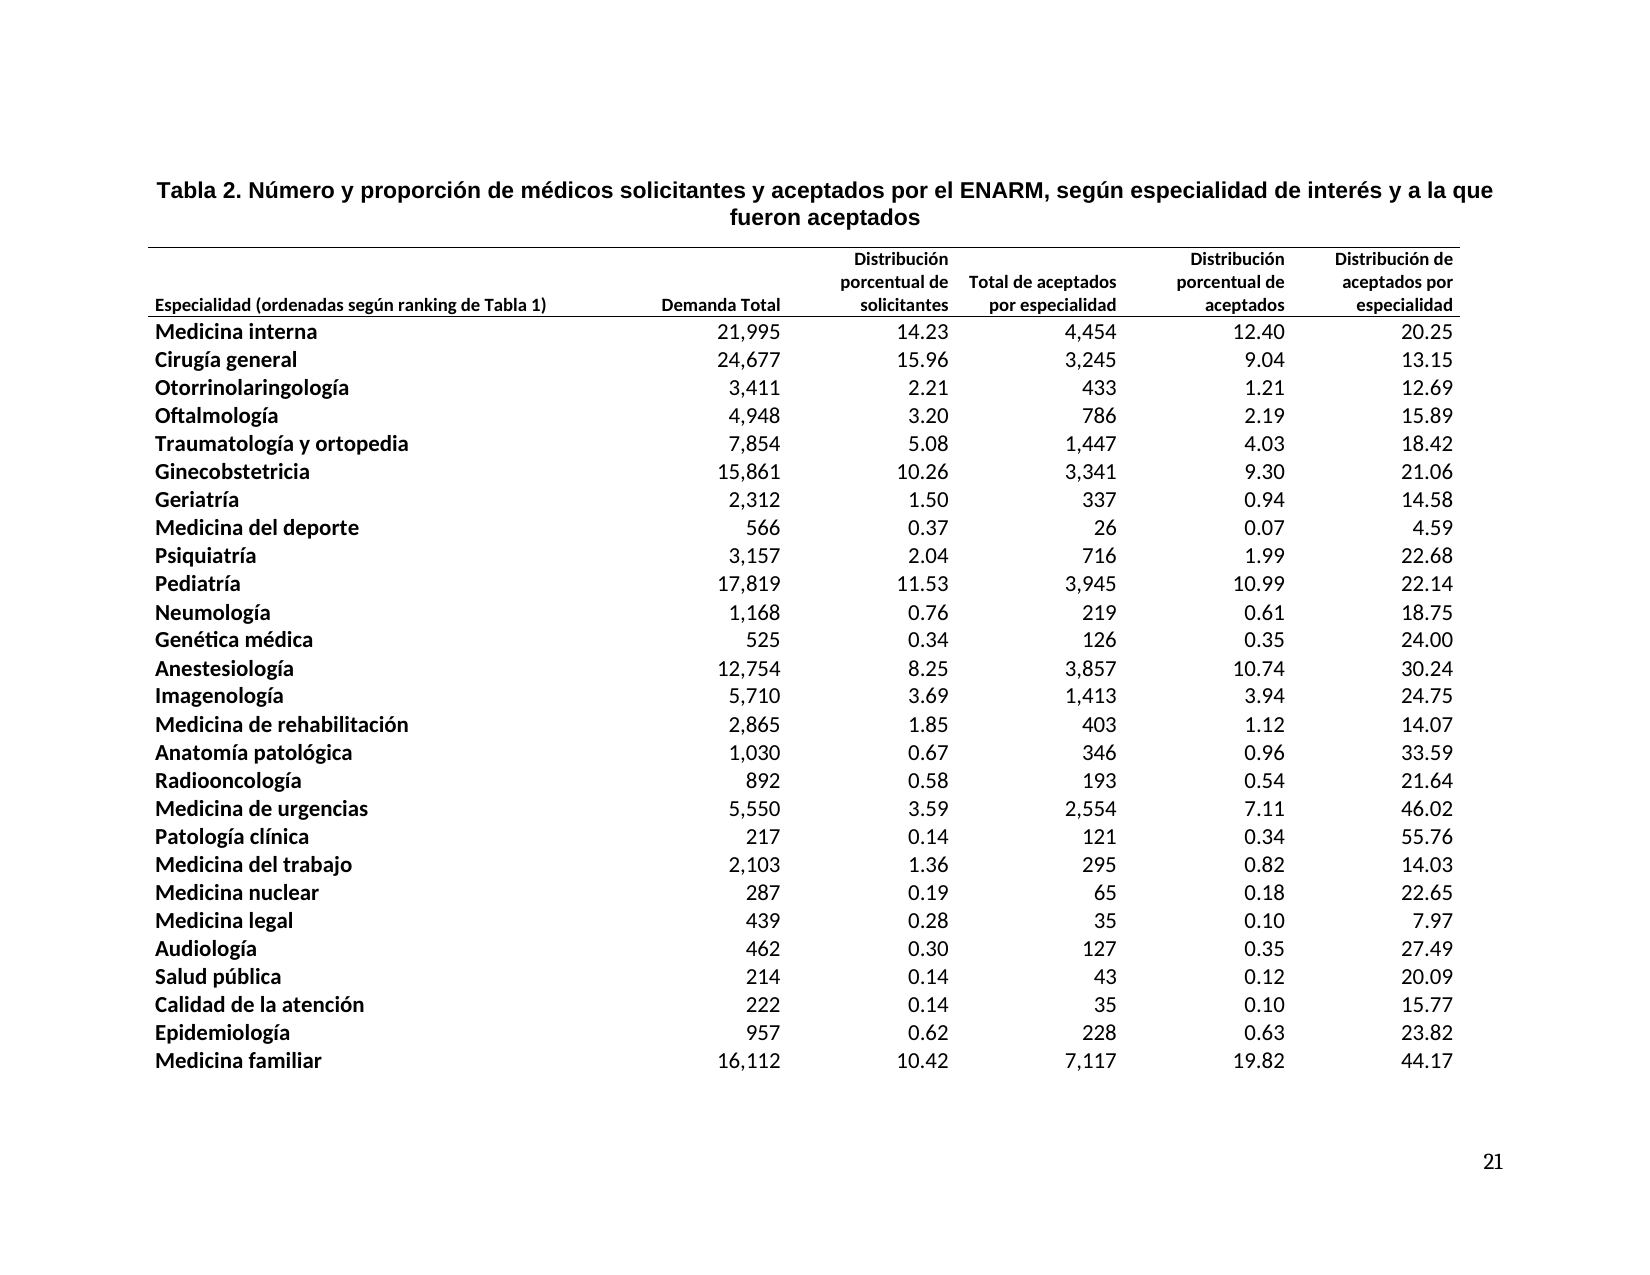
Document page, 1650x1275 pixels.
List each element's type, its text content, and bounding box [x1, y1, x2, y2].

table_cell 24.75 [1292, 682, 1460, 710]
table_cell 20.25 [1292, 317, 1460, 345]
table_cell 22.14 [1292, 570, 1460, 598]
table_cell 33.59 [1292, 738, 1460, 766]
table_cell 21,995 [620, 317, 788, 345]
table_cell 0.62 [788, 1018, 956, 1046]
table_cell 566 [620, 514, 788, 542]
table_cell 9.04 [1124, 345, 1292, 373]
table_cell 5,550 [620, 794, 788, 822]
table_cell 337 [956, 486, 1124, 513]
table_cell 0.34 [788, 626, 956, 654]
table_cell 214 [620, 962, 788, 990]
table_cell 0.94 [1124, 486, 1292, 513]
table_cell Audiología [148, 934, 619, 962]
table_cell 228 [956, 1018, 1124, 1046]
table_cell 21.64 [1292, 766, 1460, 794]
table_cell 14.07 [1292, 710, 1460, 738]
table_cell Medicina de urgencias [148, 794, 619, 822]
table_cell 0.76 [788, 598, 956, 626]
table_cell 126 [956, 626, 1124, 654]
table_cell 2.04 [788, 542, 956, 569]
table_cell 21.06 [1292, 458, 1460, 486]
table_cell Neumología [148, 598, 619, 626]
table_cell Medicina familiar [148, 1046, 619, 1074]
table_cell 0.58 [788, 766, 956, 794]
table_cell 4.03 [1124, 430, 1292, 457]
table_cell 1.50 [788, 486, 956, 513]
table_cell 3,157 [620, 542, 788, 569]
table_cell Imagenología [148, 682, 619, 710]
table_cell Geriatría [148, 486, 619, 513]
table_cell 10.99 [1124, 570, 1292, 598]
table_cell 222 [620, 990, 788, 1018]
table_cell 0.35 [1124, 626, 1292, 654]
table_cell 1.21 [1124, 374, 1292, 401]
table_cell Medicina legal [148, 906, 619, 934]
table_cell 0.35 [1124, 934, 1292, 962]
table_cell 0.12 [1124, 962, 1292, 990]
table_cell 35 [956, 906, 1124, 934]
table_cell 0.18 [1124, 878, 1292, 906]
table_cell 11.53 [788, 570, 956, 598]
table_cell 0.61 [1124, 598, 1292, 626]
table_cell 0.37 [788, 514, 956, 542]
table_cell 5.08 [788, 430, 956, 457]
table_cell Genética médica [148, 626, 619, 654]
table_cell 10.42 [788, 1046, 956, 1074]
table_cell 892 [620, 766, 788, 794]
table_cell 0.07 [1124, 514, 1292, 542]
table_cell 15,861 [620, 458, 788, 486]
table_cell 2,865 [620, 710, 788, 738]
table_cell 2,103 [620, 850, 788, 878]
table_cell 4,454 [956, 317, 1124, 345]
table_cell 17,819 [620, 570, 788, 598]
table_cell 1.99 [1124, 542, 1292, 569]
table_cell 1.36 [788, 850, 956, 878]
table_cell 433 [956, 374, 1124, 401]
table_cell 403 [956, 710, 1124, 738]
table_cell 0.30 [788, 934, 956, 962]
table_cell 14.23 [788, 317, 956, 345]
table_cell 18.42 [1292, 430, 1460, 457]
table_cell Medicina interna [148, 317, 619, 345]
table_cell 0.34 [1124, 822, 1292, 850]
table_cell 35 [956, 990, 1124, 1018]
table_cell Oftalmología [148, 401, 619, 429]
table_cell Radiooncología [148, 766, 619, 794]
table_cell 3,341 [956, 458, 1124, 486]
table_cell 0.14 [788, 962, 956, 990]
table_cell 7,854 [620, 430, 788, 457]
table_cell Medicina del deporte [148, 514, 619, 542]
table_cell 43 [956, 962, 1124, 990]
table_cell 3,411 [620, 374, 788, 401]
table_cell 3.94 [1124, 682, 1292, 710]
table_cell Epidemiología [148, 1018, 619, 1046]
table_cell 23.82 [1292, 1018, 1460, 1046]
table_cell 1.12 [1124, 710, 1292, 738]
table_cell 1,030 [620, 738, 788, 766]
table_cell 15.89 [1292, 401, 1460, 429]
table_cell 22.68 [1292, 542, 1460, 569]
table_cell 0.96 [1124, 738, 1292, 766]
table_cell 1,168 [620, 598, 788, 626]
table_cell 5,710 [620, 682, 788, 710]
table_cell 27.49 [1292, 934, 1460, 962]
table_cell 786 [956, 401, 1124, 429]
table_cell 13.15 [1292, 345, 1460, 373]
table_cell 0.10 [1124, 906, 1292, 934]
table_header Distribución de aceptados por especialidad [1292, 248, 1460, 316]
table_header Especialidad (ordenadas según ranking de Tabla 1) [148, 248, 619, 316]
table_cell Salud pública [148, 962, 619, 990]
table_cell 15.77 [1292, 990, 1460, 1018]
table_cell 0.28 [788, 906, 956, 934]
table_cell Medicina del trabajo [148, 850, 619, 878]
table_cell 1,413 [956, 682, 1124, 710]
table_cell 127 [956, 934, 1124, 962]
table_cell Patología clínica [148, 822, 619, 850]
table_cell 957 [620, 1018, 788, 1046]
table_cell 46.02 [1292, 794, 1460, 822]
table_cell 193 [956, 766, 1124, 794]
table_cell 2.19 [1124, 401, 1292, 429]
table_cell 18.75 [1292, 598, 1460, 626]
table_cell 3.59 [788, 794, 956, 822]
table_cell 0.14 [788, 990, 956, 1018]
table_cell 0.63 [1124, 1018, 1292, 1046]
table_cell 15.96 [788, 345, 956, 373]
table_cell Cirugía general [148, 345, 619, 373]
table_cell Traumatología y ortopedia [148, 430, 619, 457]
table_cell 3,245 [956, 345, 1124, 373]
table_cell 2,312 [620, 486, 788, 513]
table_cell 121 [956, 822, 1124, 850]
table_cell Ginecobstetricia [148, 458, 619, 486]
table_cell 16,112 [620, 1046, 788, 1074]
table_cell 1.85 [788, 710, 956, 738]
table_cell 0.10 [1124, 990, 1292, 1018]
table_header Distribución porcentual de solicitantes [788, 248, 956, 316]
table_cell 44.17 [1292, 1046, 1460, 1074]
table_cell 55.76 [1292, 822, 1460, 850]
table_cell 4,948 [620, 401, 788, 429]
table_cell 9.30 [1124, 458, 1292, 486]
table_cell 219 [956, 598, 1124, 626]
table_cell Medicina de rehabilitación [148, 710, 619, 738]
table_cell 346 [956, 738, 1124, 766]
table_cell 12.69 [1292, 374, 1460, 401]
table_cell 716 [956, 542, 1124, 569]
table_cell 12.40 [1124, 317, 1292, 345]
table_header Demanda Total [620, 248, 788, 316]
table_cell 462 [620, 934, 788, 962]
table_cell 7,117 [956, 1046, 1124, 1074]
table_cell 7.97 [1292, 906, 1460, 934]
table_cell 0.54 [1124, 766, 1292, 794]
table_cell Otorrinolaringología [148, 374, 619, 401]
table_cell 4.59 [1292, 514, 1460, 542]
table_cell 14.03 [1292, 850, 1460, 878]
table_cell Anestesiología [148, 654, 619, 682]
table_cell 2,554 [956, 794, 1124, 822]
table_cell 3,857 [956, 654, 1124, 682]
table_cell 24.00 [1292, 626, 1460, 654]
table_cell 3.20 [788, 401, 956, 429]
table_cell 20.09 [1292, 962, 1460, 990]
text Tabla 2. Número y proporción de médicos solicitantes y aceptados por el ENARM, según especialidad de interés y a la que fueron aceptados [148, 177, 1502, 230]
table_cell 3,945 [956, 570, 1124, 598]
table_header Total de aceptados por especialidad [956, 248, 1124, 316]
table_cell 14.58 [1292, 486, 1460, 513]
table_cell 1,447 [956, 430, 1124, 457]
table_header Distribución porcentual de aceptados [1124, 248, 1292, 316]
table_cell Calidad de la atención [148, 990, 619, 1018]
table_cell 287 [620, 878, 788, 906]
table_cell 19.82 [1124, 1046, 1292, 1074]
table_cell 12,754 [620, 654, 788, 682]
table_cell 22.65 [1292, 878, 1460, 906]
table_cell 0.82 [1124, 850, 1292, 878]
table_cell Pediatría [148, 570, 619, 598]
table_cell 3.69 [788, 682, 956, 710]
table_cell 439 [620, 906, 788, 934]
table_cell 0.67 [788, 738, 956, 766]
table_cell 24,677 [620, 345, 788, 373]
table_cell 0.14 [788, 822, 956, 850]
table_cell 295 [956, 850, 1124, 878]
table_cell Psiquiatría [148, 542, 619, 569]
table_cell 7.11 [1124, 794, 1292, 822]
table_cell 10.74 [1124, 654, 1292, 682]
table_cell 525 [620, 626, 788, 654]
table_cell 0.19 [788, 878, 956, 906]
table_cell 30.24 [1292, 654, 1460, 682]
table_cell 217 [620, 822, 788, 850]
table_cell Medicina nuclear [148, 878, 619, 906]
table_cell 8.25 [788, 654, 956, 682]
table_cell 65 [956, 878, 1124, 906]
table_cell 26 [956, 514, 1124, 542]
table_cell 2.21 [788, 374, 956, 401]
table_cell 10.26 [788, 458, 956, 486]
table_cell Anatomía patológica [148, 738, 619, 766]
